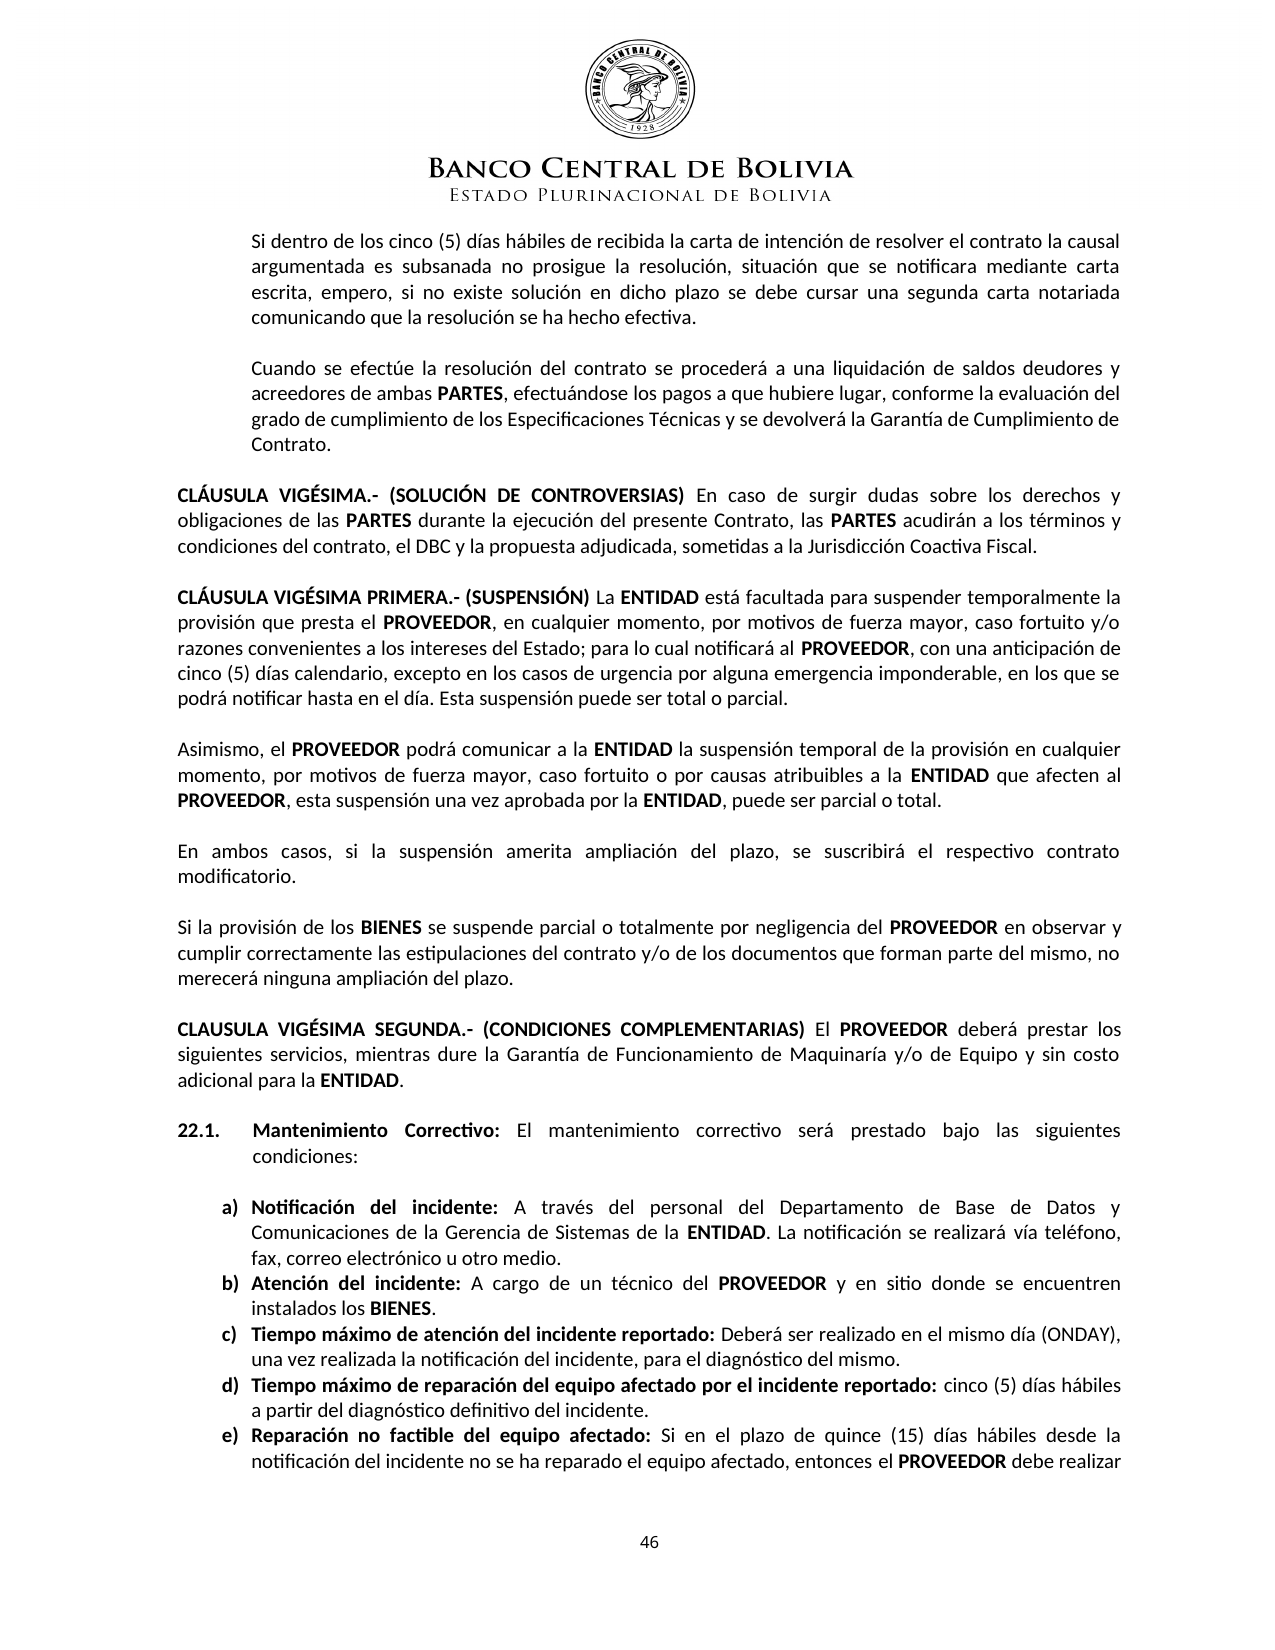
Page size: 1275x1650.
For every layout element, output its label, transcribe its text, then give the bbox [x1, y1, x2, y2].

text CLÁUSULA VIGÉSIMA PRIMERA.- (SUSPENSIÓN) La ENTIDAD está facultada para suspender temporalmente la provisión que presta el PROVEEDOR, en cualquier momento, por motivos de fuerza mayor, caso fortuito y/o razones convenientes a los intereses del Estado; para lo cual notificará al PROVEEDOR, con una anticipación de cinco (5) días calendario, excepto en los casos de urgencia por alguna emergencia imponderable, en los que se podrá notificar hasta en el día. Esta suspensión puede ser total o parcial. [177, 584, 1121, 711]
text Asimismo, el PROVEEDOR podrá comunicar a la ENTIDAD la suspensión temporal de la provisión en cualquier momento, por motivos de fuerza mayor, caso fortuito o por causas atribuibles a la ENTIDAD que afecten al PROVEEDOR, esta suspensión una vez aprobada por la ENTIDAD, puede ser parcial o total. [177, 736, 1121, 813]
text Si la provisión de los BIENES se suspende parcial o totalmente por negligencia del PROVEEDOR en observar y cumplir correctamente las estipulaciones del contrato y/o de los documentos que forman parte del mismo, no merecerá ninguna ampliación del plazo. [177, 914, 1121, 991]
text CLÁUSULA VIGÉSIMA.- (SOLUCIÓN DE CONTROVERSIAS) En caso de surgir dudas sobre los derechos y obligaciones de las PARTES durante la ejecución del presente Contrato, las PARTES acudirán a los términos y condiciones del contrato, el DBC y la propuesta adjudicada, sometidas a la Jurisdicción Coactiva Fiscal. [177, 482, 1121, 558]
list Notificación del incidente: A través del personal del Departamento de Base de Datos y Comunicaciones de de Sistemas de la ENTIDAD. La notificación se realizará vía teléfono, fax, correo electrónico u otro medio. [222, 1194, 1121, 1270]
list Tiempo máximo de reparación del equipo afectado por el incidente reportado: cinco (5) días hábiles a partir del diagnóstico definitivo del incidente. [222, 1372, 1121, 1423]
text CLAUSULA VIGÉSIMA SEGUNDA.- (CONDICIONES COMPLEMENTARIAS) El PROVEEDOR deberá prestar los siguientes servicios, mientras dure la Garantía de Funcionamiento de Maquinaría y/o de Equipo y sin costo adicional para la ENTIDAD. [177, 1016, 1121, 1092]
picture [15, 6, 1262, 209]
list Mantenimiento Correctivo: El mantenimiento correctivo será prestado bajo las siguientes condiciones: [177, 1118, 1121, 1168]
list Tiempo máximo de atención del incidente reportado: Deberá ser realizado en el mismo día (ONDAY), una vez realizada la notificación del incidente, para el diagnóstico del mismo. [222, 1321, 1121, 1372]
text Cuando se efectúe la resolución del contrato se procederá a una liquidación de saldos deudores y acreedores de ambas PARTES, efectuándose los pagos a que hubiere lugar, conforme la evaluación del grado de cumplimiento de los Especificaciones Técnicas y se devolverá la Garantía de Cumplimiento de Contrato. [251, 355, 1121, 457]
text En ambos casos, si la suspensión amerita ampliación del plazo, se suscribirá el respectivo contrato modificatorio. [177, 838, 1121, 889]
list Atención del incidente: A cargo de un técnico del proveedor y en sitio donde se encuentren instalados los BIENES. [222, 1270, 1121, 1321]
text Si dentro de los cinco (5) días hábiles de recibida la carta de intención de resolver el contrato la causal argumentada es subsanada no prosigue la resolución, situación que se notificara mediante carta escrita, empero, si no existe solución en dicho plazo se debe cursar una segunda carta notariada comunicando que la resolución se ha hecho efectiva. [251, 209, 1121, 330]
